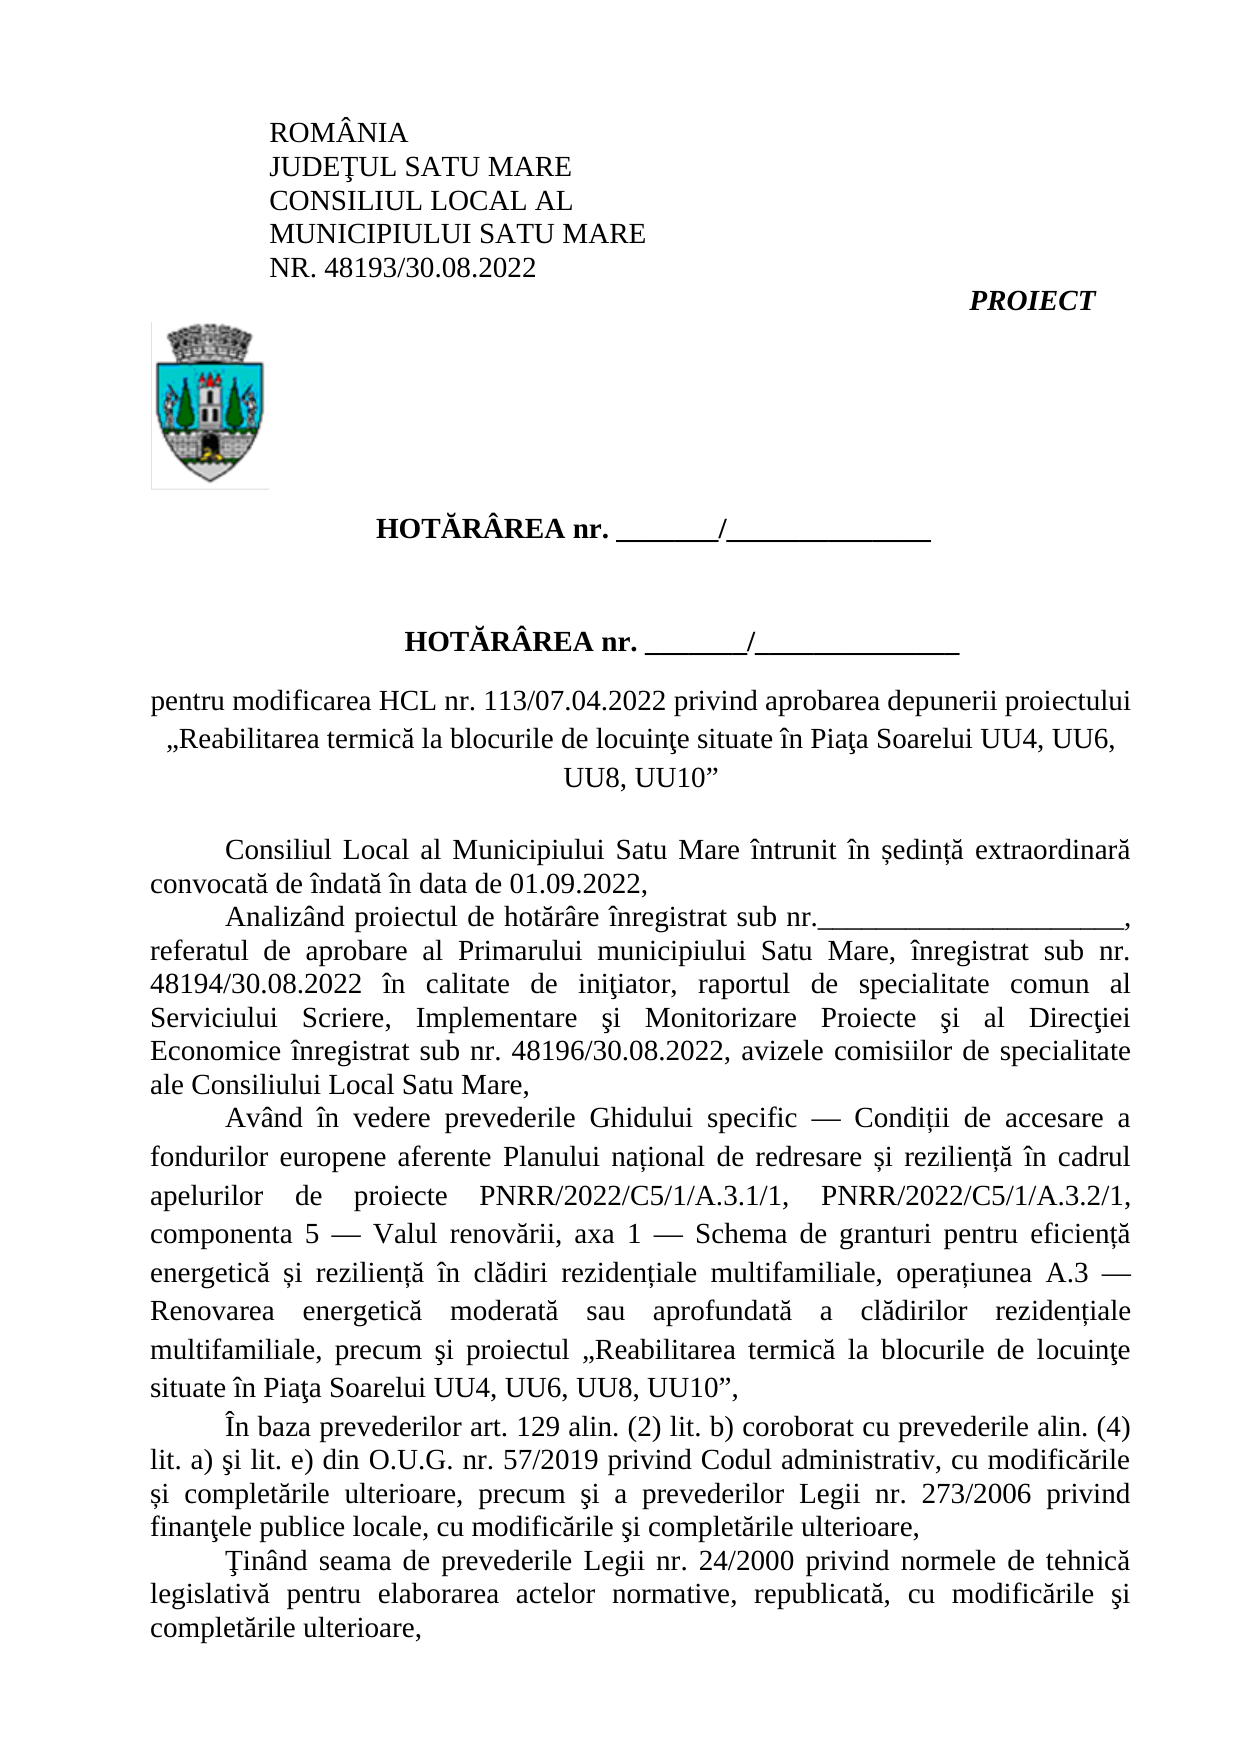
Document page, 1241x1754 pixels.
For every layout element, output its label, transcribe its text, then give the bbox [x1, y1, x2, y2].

text Consiliul Local al Municipiului Satu Mare întrunit în ședință extraordinară convocată de îndată în data de 01.09.2022, [150, 832, 1132, 899]
text pentru modificarea HCL nr. 113/07.04.2022 privind aprobarea depunerii proiectului „Reabilitarea termică la blocurile de locuinţe situate în Piaţa Soarelui UU4, UU6, UU8, UU10” [150, 683, 1132, 794]
picture [150, 322, 269, 491]
text HOTĂRÂREA nr. _______/______________ [150, 624, 1213, 658]
text Analizând proiectul de hotărâre înregistrat sub nr._____________________, referatul de aprobare al Primarului municipiului Satu Mare, înregistrat sub nr. 48194/30.08.2022 în calitate de iniţiator, raportul de specialitate comun al Serviciului Scriere, Implementare şi Monitorizare Proiecte şi al Direcţiei Economice înregistrat sub nr. 48196/30.08.2022, avizele comisiilor de specialitate ale Consiliului Local Satu Mare, [150, 899, 1132, 1101]
text HOTĂRÂREA nr. _______/______________ [150, 512, 1132, 545]
text Ţinând seama de prevederile Legii nr. 24/2000 privind normele de tehnică legislativă pentru elaborarea actelor normative, republicată, cu modificările şi completările ulterioare, [150, 1543, 1132, 1644]
text În baza prevederilor art. 129 alin. (2) lit. b) coroborat cu prevederile alin. (4) lit. a) şi lit. e) din O.U.G. nr. 57/2019 privind Codul administrativ, cu modificările și completările ulterioare, precum şi a prevederilor Legii nr. 273/2006 privind finanţele publice locale, cu modificările şi completările ulterioare, [150, 1409, 1132, 1543]
text Având în vedere prevederile Ghidului specific — Condiții de accesare a fondurilor europene aferente Planului național de redresare și reziliență în cadrul apelurilor de proiecte PNRR/2022/C5/1/A.3.1/1, PNRR/2022/C5/1/A.3.2/1, componenta 5 — Valul renovării, axa 1 — Schema de granturi pentru eficiență energetică și reziliență în clădiri rezidențiale multifamiliale, operațiunea A.3 — Renovarea energetică moderată sau aprofundată a clădirilor rezidențiale multifamiliale, precum şi proiectul „Reabilitarea termică la blocurile de locuinţe situate în Piaţa Soarelui UU4, UU6, UU8, UU10”, [150, 1101, 1132, 1404]
